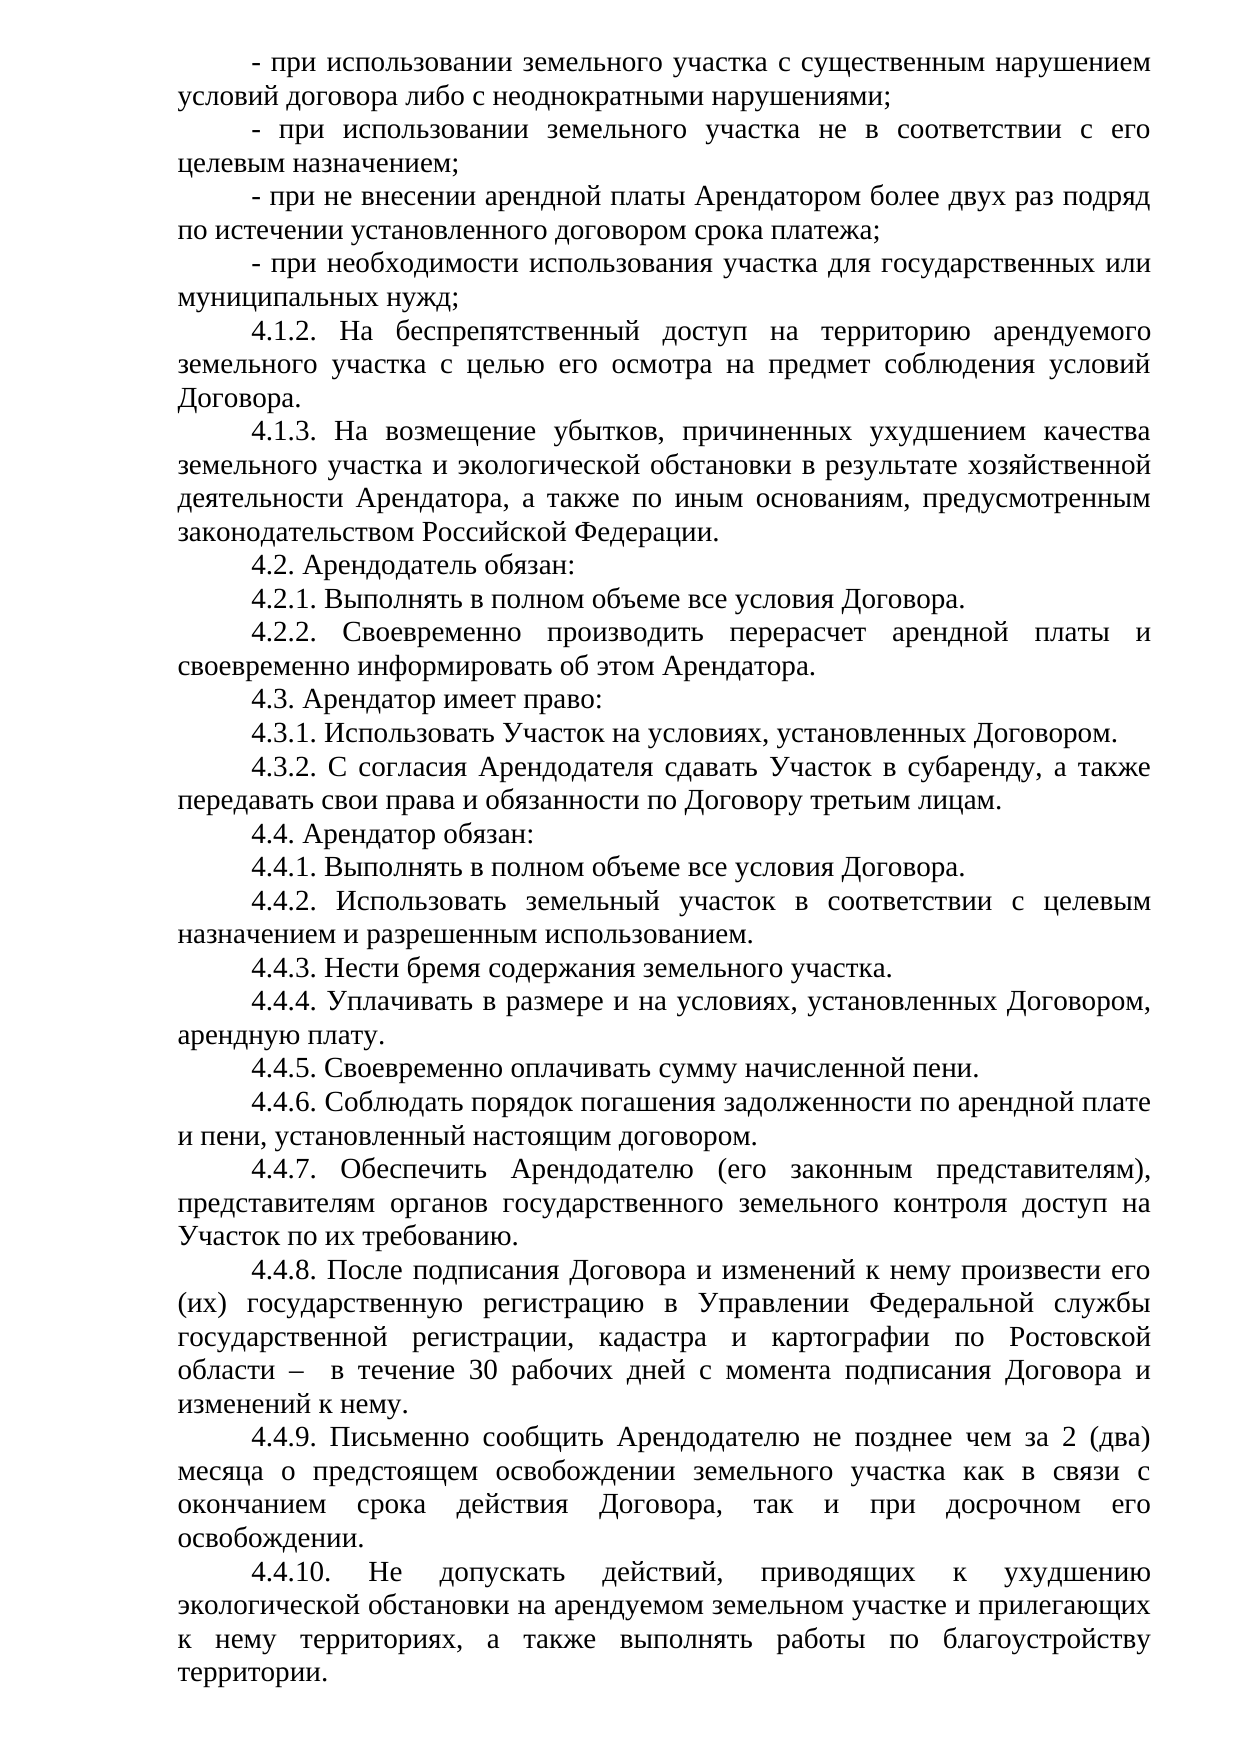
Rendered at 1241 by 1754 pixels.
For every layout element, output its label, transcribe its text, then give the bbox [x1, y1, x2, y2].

text - при использовании земельного участка с существенным нарушением условий договора либо с неоднократными нарушениями; [177, 44, 1152, 111]
text - при использовании земельного участка не в соответствии с его целевым назначением; [177, 111, 1152, 178]
text 4.4.5. Своевременно оплачивать сумму начисленной пени. [177, 1051, 1152, 1084]
text - при не внесении арендной платы Арендатором более двух раз подряд по истечении установленного договором срока платежа; [177, 178, 1152, 246]
text 4.4. Арендатор обязан: [177, 816, 1152, 849]
text 4.2.1. Выполнять в полном объеме все условия Договора. [177, 581, 1152, 614]
text - при необходимости использования участка для государственных или муниципальных нужд; [177, 246, 1152, 313]
text 4.4.10. Не допускать действий, приводящих к ухудшению экологической обстановки на арендуемом земельном участке и прилегающих к нему территориях, а также выполнять работы по благоустройству территории. [177, 1554, 1152, 1688]
text 4.4.1. Выполнять в полном объеме все условия Договора. [177, 849, 1152, 883]
text 4.4.2. Использовать земельный участок в соответствии с целевым назначением и разрешенным использованием. [177, 883, 1152, 950]
text 4.4.7. Обеспечить Арендодателю (его законным представителям), представителям органов государственного земельного контроля доступ на Участок по их требованию. [177, 1151, 1152, 1252]
text 4.1.3. На возмещение убытков, причиненных ухудшением качества земельного участка и экологической обстановки в результате хозяйственной деятельности Арендатора, а также по иным основаниям, предусмотренным законодательством Российской Федерации. [177, 413, 1152, 547]
text 4.4.3. Нести бремя содержания земельного участка. [177, 950, 1152, 983]
text 4.4.4. Уплачивать в размере и на условиях, установленных Договором, арендную плату. [177, 983, 1152, 1051]
text 4.3.1. Использовать Участок на условиях, установленных Договором. [177, 715, 1152, 749]
text 4.4.9. Письменно сообщить Арендодателю не позднее чем за 2 (два) месяца о предстоящем освобождении земельного участка как в связи с окончанием срока действия Договора, так и при досрочном его освобождении. [177, 1419, 1152, 1554]
text 4.2.2. Своевременно производить перерасчет арендной платы и своевременно информировать об этом Арендатора. [177, 614, 1152, 682]
text 4.3.2. С согласия Арендодателя сдавать Участок в субаренду, а также передавать свои права и обязанности по Договору третьим лицам. [177, 749, 1152, 816]
text 4.4.6. Соблюдать порядок погашения задолженности по арендной плате и пени, установленный настоящим договором. [177, 1084, 1152, 1151]
text 4.2. Арендодатель обязан: [177, 547, 1152, 581]
text 4.1.2. На беспрепятственный доступ на территорию арендуемого земельного участка с целью его осмотра на предмет соблюдения условий Договора. [177, 313, 1152, 413]
text 4.3. Арендатор имеет право: [177, 682, 1152, 715]
text 4.4.8. После подписания Договора и изменений к нему произвести его (их) государственную регистрацию в Управлении Федеральной службы государственной регистрации, кадастра и картографии по Ростовской области – в течение 30 рабочих дней с момента подписания Договора и изменений к нему. [177, 1252, 1152, 1419]
